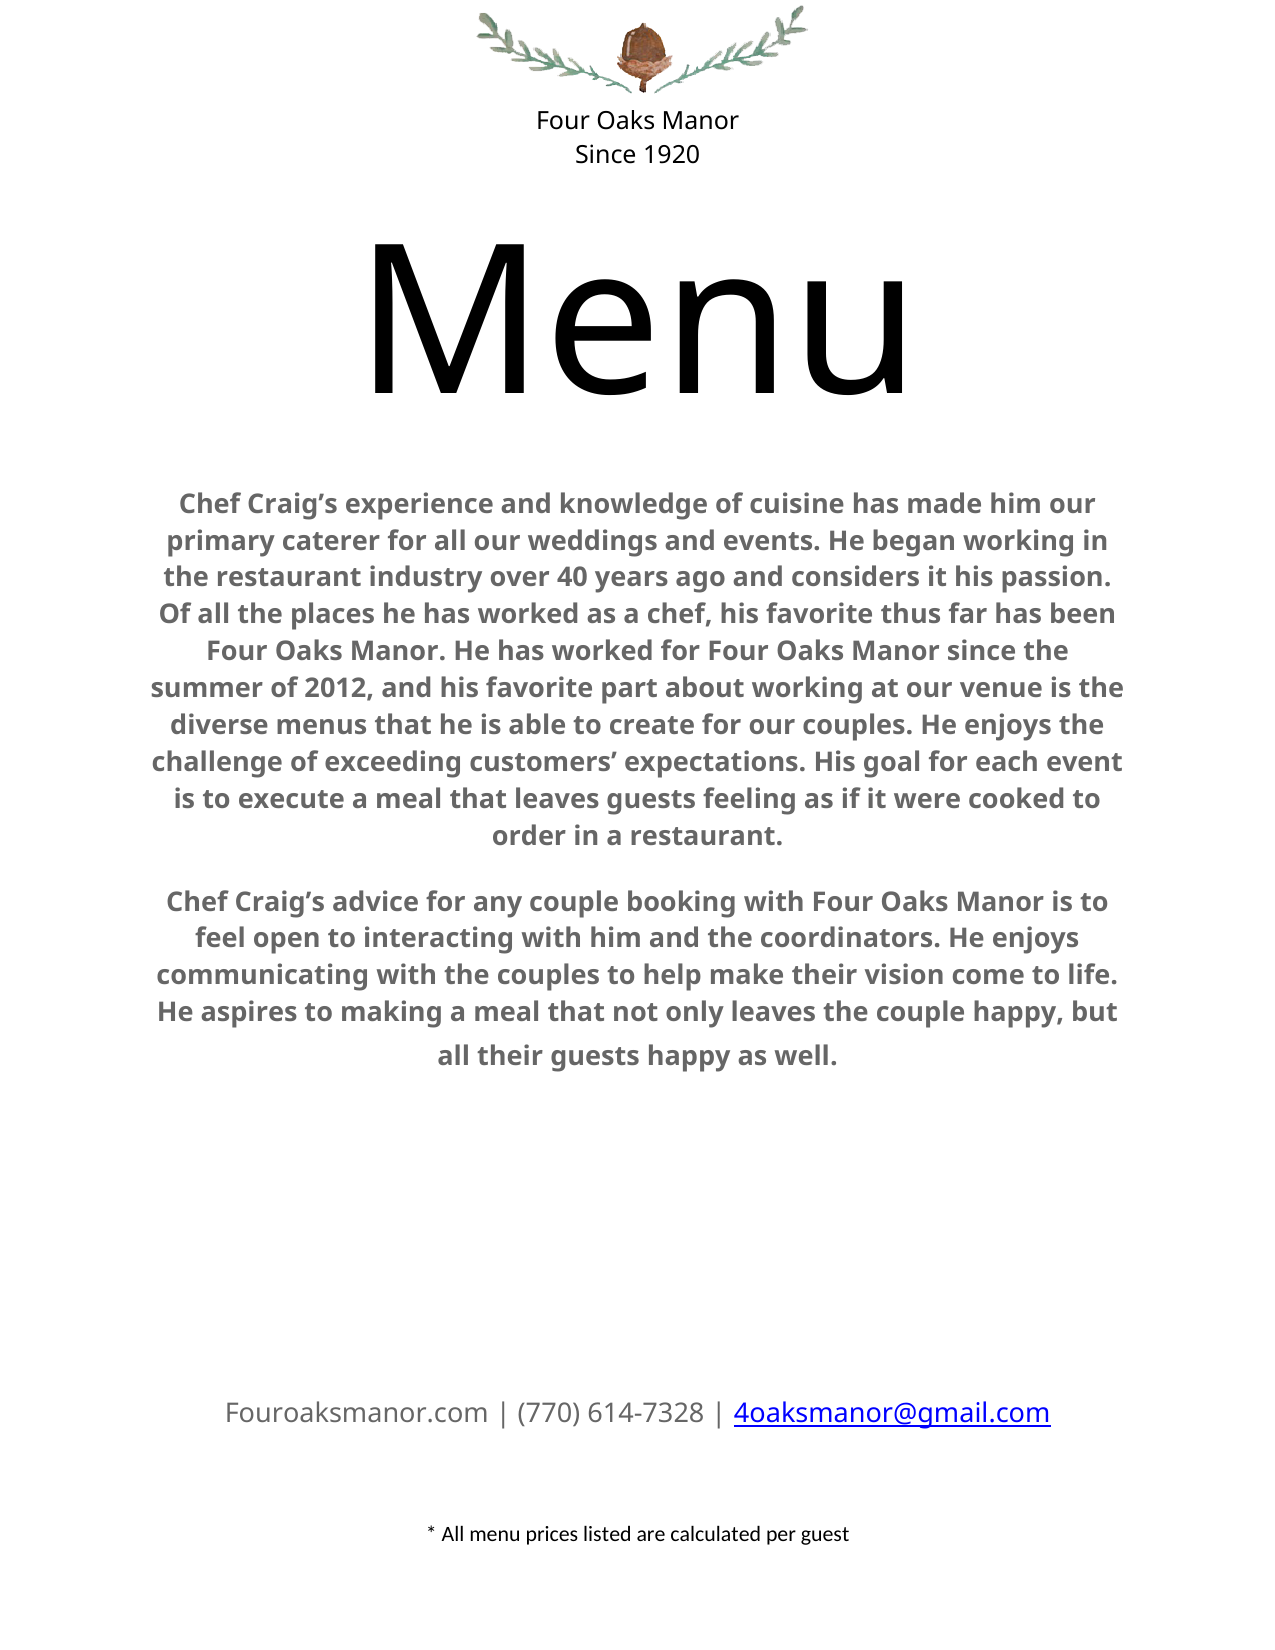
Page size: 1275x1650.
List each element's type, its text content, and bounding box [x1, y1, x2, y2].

text Chef Craig’s advice for any couple booking with Four Oaks Manor is to feel open to interacting with him and the coordinators. He enjoys communicating with the couples to help make their vision come to life. He aspires to making a meal that not only leaves the couple happy, but all their guests happy as well. [150, 882, 1125, 1075]
picture [472, 0, 820, 150]
text Menu [150, 171, 1125, 455]
text Chef Craig’s experience and knowledge of cuisine has made him our primary caterer for all our weddings and events. He began working in the restaurant industry over 40 years ago and considers it his passion. Of all the places he has worked as a chef, his favorite thus far has been Four Oaks Manor. He has worked for Four Oaks Manor since the summer of 2012, and his favorite part about working at our venue is the diverse menus that he is able to create for our couples. He enjoys the challenge of exceeding customers’ expectations. His goal for each event is to execute a meal that leaves guests feeling as if it were cooked to order in a restaurant. [150, 484, 1125, 853]
text Fouroaksmanor.com | (770) 614-7328 | 4oaksmanor@gmail.com [150, 1394, 1125, 1431]
